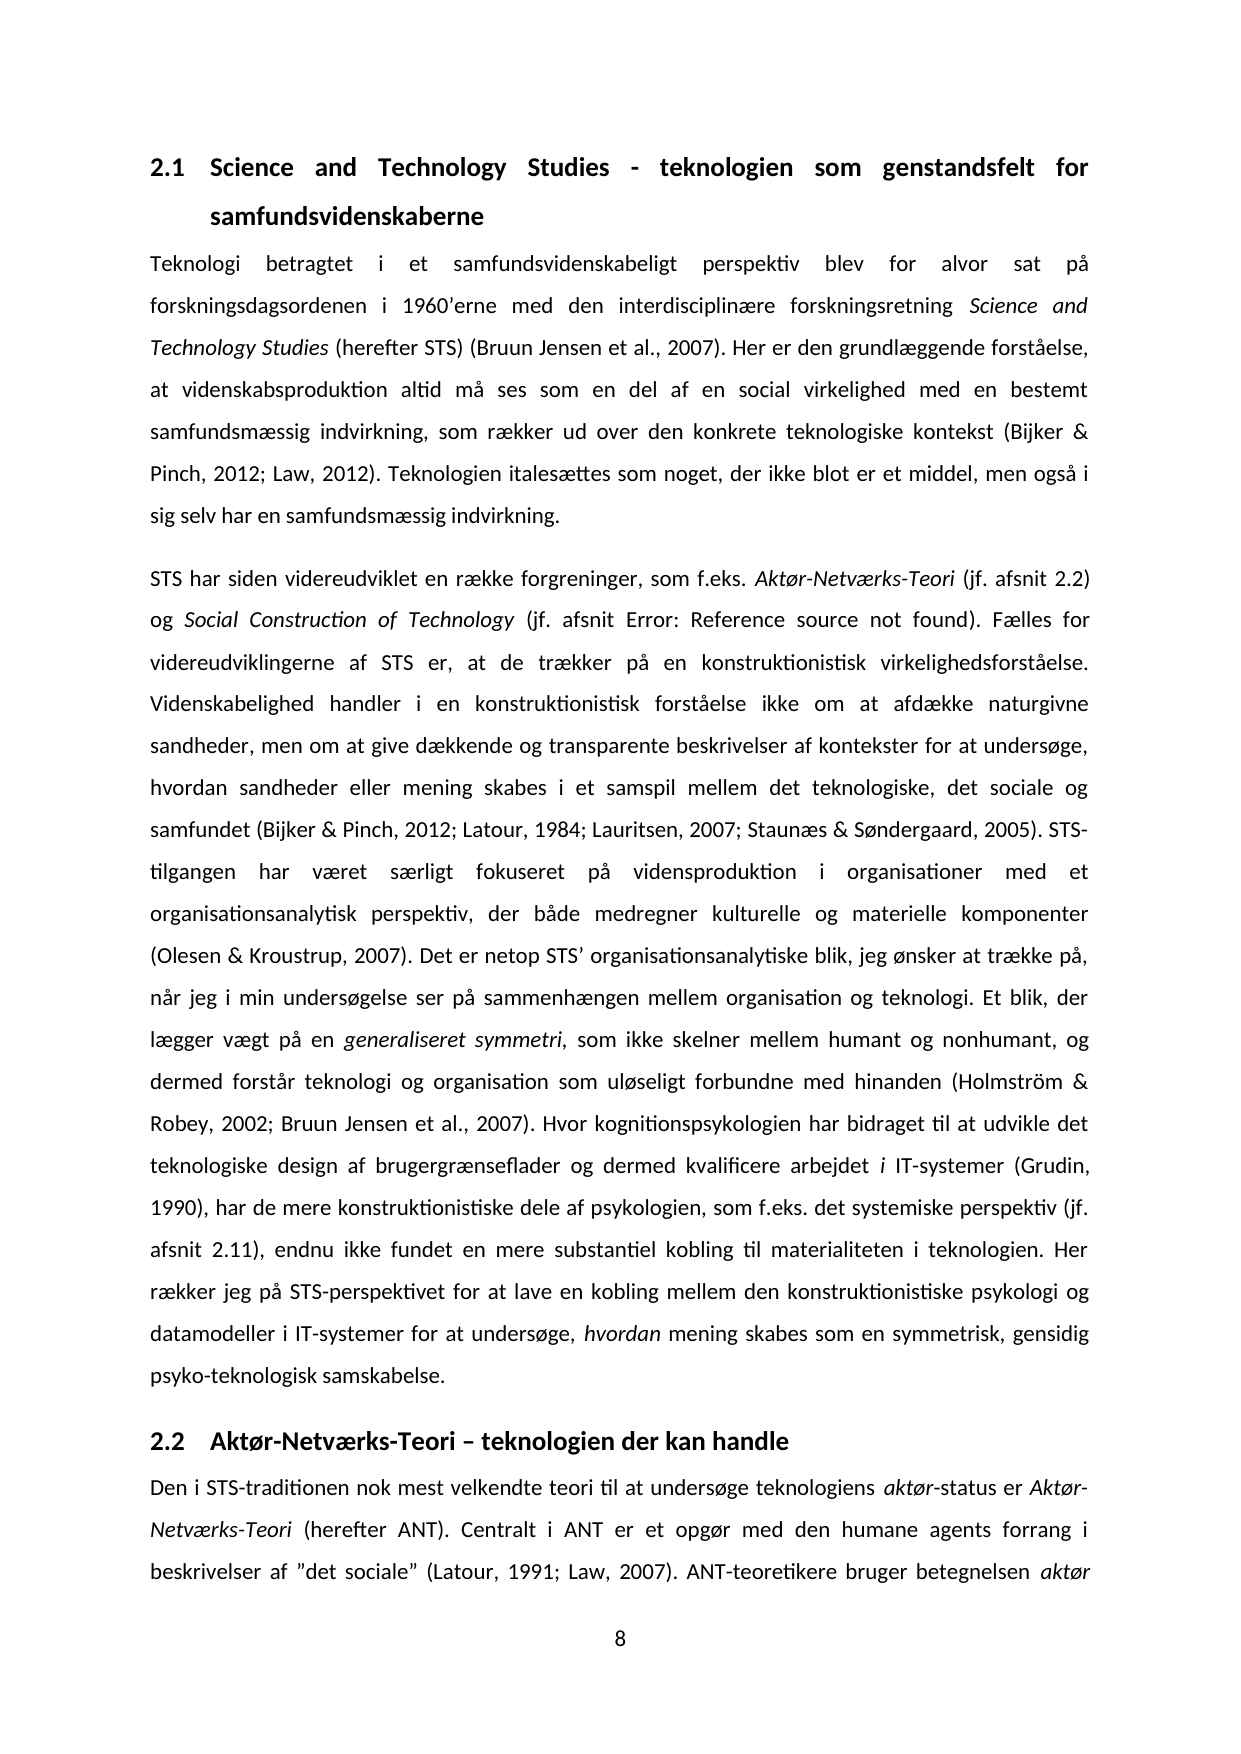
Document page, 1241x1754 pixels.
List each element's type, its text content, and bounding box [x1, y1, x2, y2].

subtitle Aktør-Netværks-Teori – teknologien der kan handle [150, 1424, 1090, 1457]
subtitle Science and Technology Studies - teknologien som genstandsfelt for samfundsvidenskaberne [150, 150, 1090, 232]
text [150, 1473, 1090, 1586]
text Teknologi betragtet i et samfundsvidenskabeligt perspektiv blev for alvor sat på forskningsdagsordenen i 1960’erne med den interdisciplinære forskningsretning Science and Technology Studies (herefter STS) (Bruun Jensen et al., 2007). Her er den grundlæggende forståelse, at videnskabsproduktion altid må ses som en del af en social virkelighed med en bestemt samfundsmæssig indvirkning, som rækker ud over den konkrete teknologiske kontekst (Bijker & Pinch, 2012; Law, 2012). Teknologien italesættes som noget, der ikke blot er et middel, men også i sig selv har en samfundsmæssig indvirkning. [150, 249, 1090, 529]
